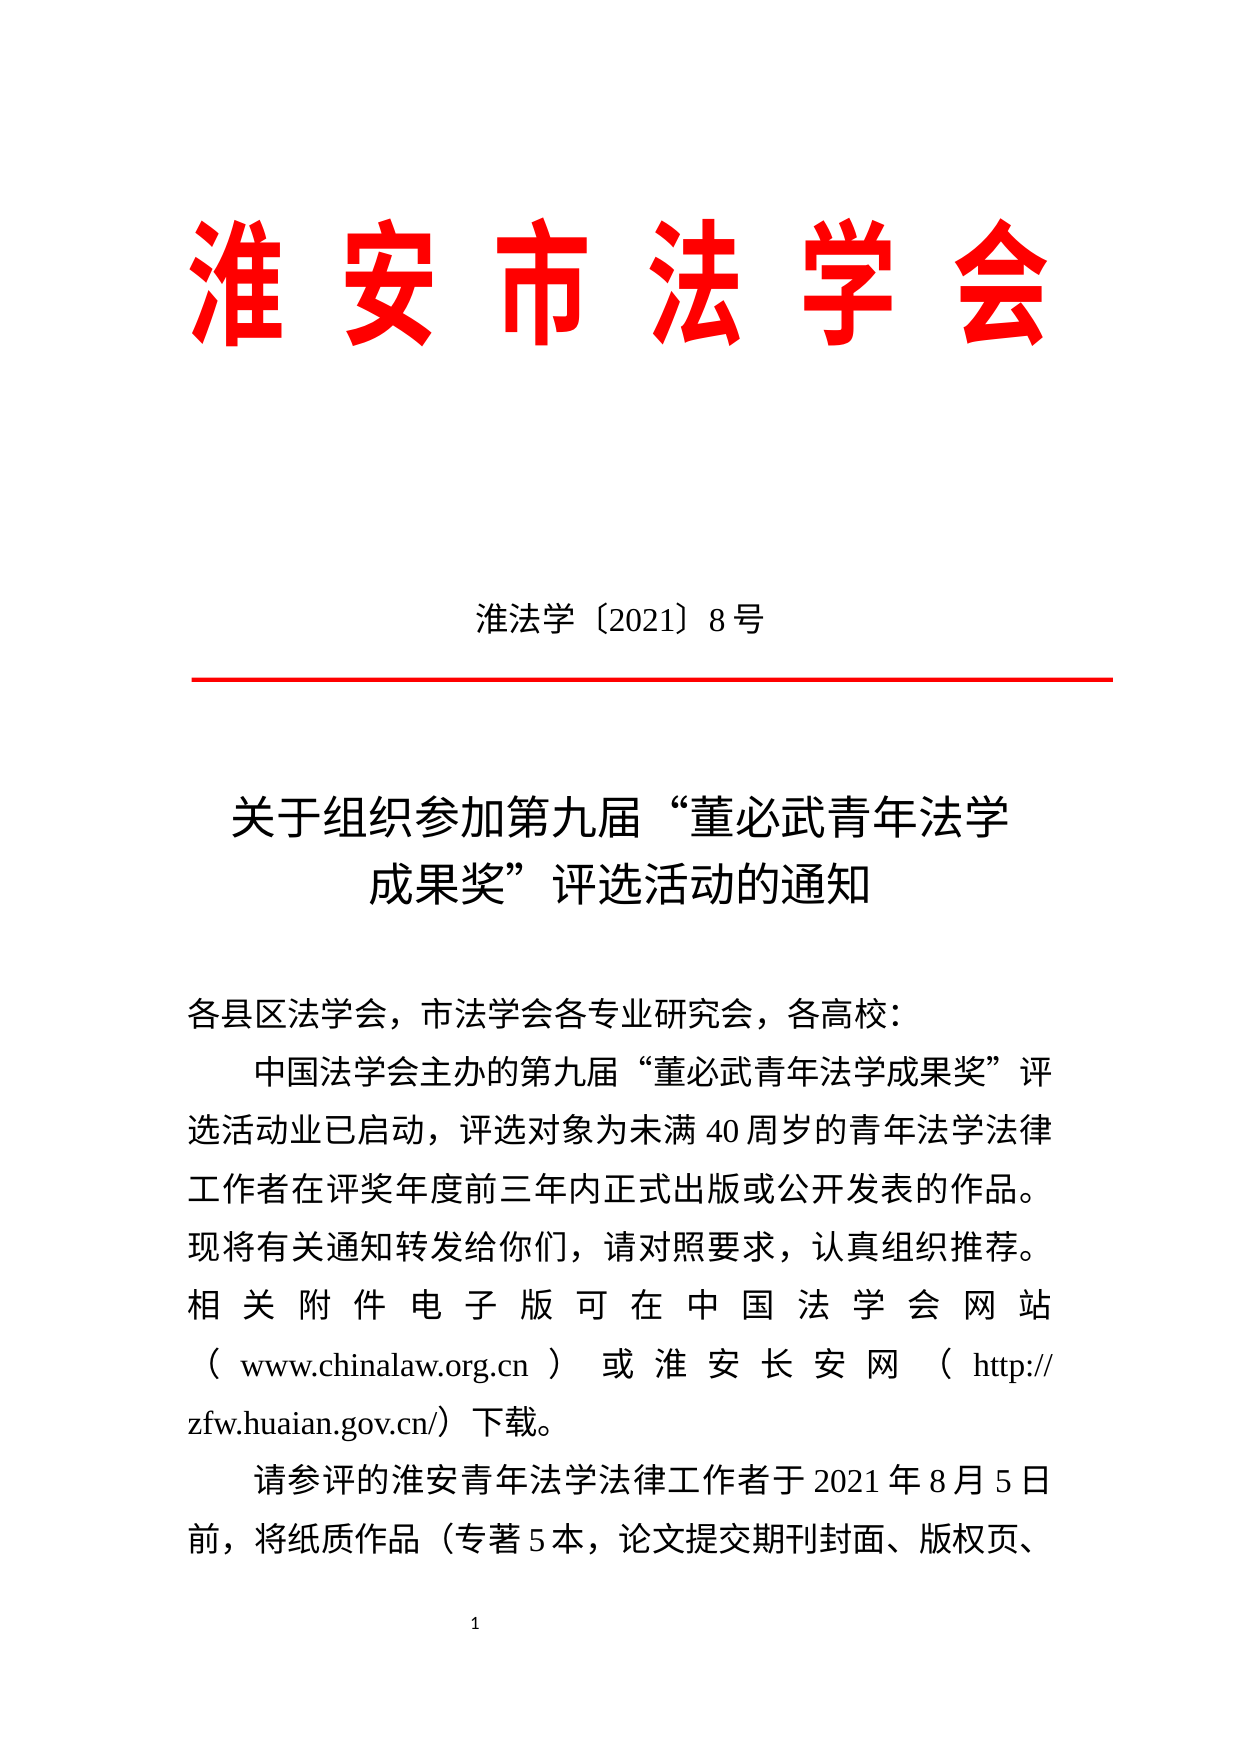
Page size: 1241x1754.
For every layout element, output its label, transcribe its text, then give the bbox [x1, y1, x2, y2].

text 中国法学会主办的第九届“董必武青年法学成果奖”评选活动业已启动，评选对象为未满40周岁的青年法学法律工作者在评奖年度前三年内正式出版或公开发表的作品。现将有关通知转发给你们，请对照要求，认真组织推荐。相关附件电子版可在中国法学会网站（www.chinalaw.org.cn）或淮安长安网（http://zfw.huaian.gov.cn/）下载。 [187, 1038, 1053, 1446]
table_header 淮安市法学会 [176, 162, 1064, 389]
text 成果奖”评选活动的通知 [187, 848, 1053, 914]
text 各县区法学会，市法学会各专业研究会，各高校： [187, 979, 1053, 1038]
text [187, 1446, 1053, 1563]
text 关于组织参加第九届“董必武青年法学 [187, 781, 1053, 848]
text 淮法学〔2021〕8号 [187, 584, 1053, 649]
